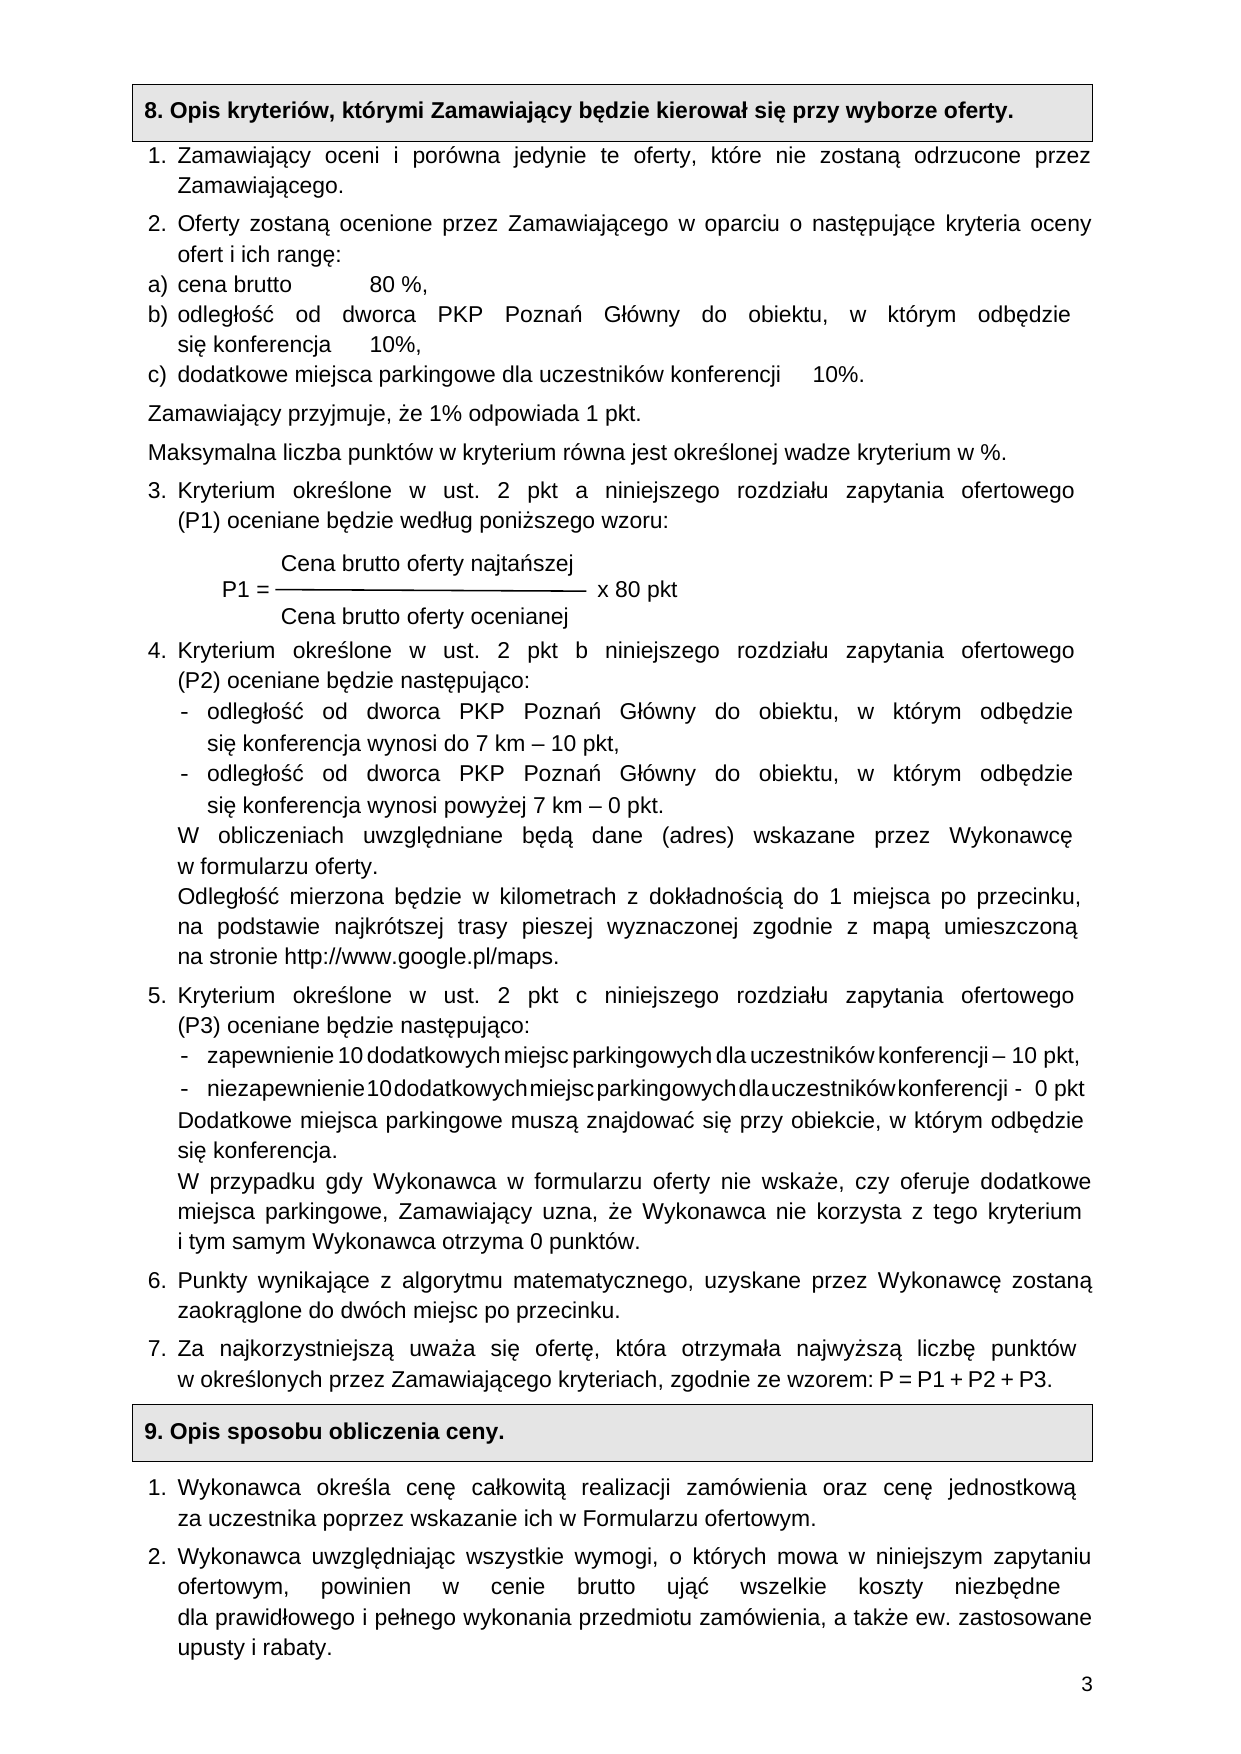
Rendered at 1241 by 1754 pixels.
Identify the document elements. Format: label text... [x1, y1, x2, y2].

list Odległość mierzona będzie w kilometrach z dokładnością do 1 miejsca po przecinku, na podstawie najkrótszej trasy pieszej wyznaczonej zgodnie z mapą umieszczoną na stronie http://www.google.pl/maps. [177, 883, 1092, 970]
list Kryterium określone w ust. 2 pkt c niniejszego rozdziału zapytania ofertowego (P3) oceniane będzie następująco: [148, 982, 1092, 1038]
table_header 9. Opis sposobu obliczenia ceny. [133, 1405, 1092, 1461]
list Kryterium określone w ust. 2 pkt a niniejszego rozdziału zapytania ofertowego (P1) oceniane będzie według poniższego wzoru: [148, 477, 1092, 533]
list Zamawiający przyjmuje, że 1% odpowiada 1 pkt. [148, 400, 1092, 426]
list Punkty wynikające z algorytmu matematycznego, uzyskane przez Wykonawcę zostaną zaokrąglone do dwóch miejsc po przecinku. [148, 1267, 1092, 1323]
list niezapewnienie 10 dodatkowych miejsc parkingowych dla uczestników konferencji - 0 pkt [177, 1075, 1092, 1103]
table_header 8. Opis kryteriów, którymi Zamawiający będzie kierował się przy wyborze oferty. [133, 85, 1092, 141]
list Maksymalna liczba punktów w kryterium równa jest określonej wadze kryterium w %. [148, 438, 1092, 465]
list Kryterium określone w ust. 2 pkt b niniejszego rozdziału zapytania ofertowego (P2) oceniane będzie następująco: [148, 637, 1092, 694]
list W przypadku gdy Wykonawca w formularzu oferty nie wskaże, czy oferuje dodatkowe miejsca parkingowe, Zamawiający uzna, że Wykonawca nie korzysta z tego kryterium i tym samym Wykonawca otrzyma 0 punktów. [177, 1168, 1092, 1254]
list Wykonawca uwzględniając wszystkie wymogi, o których mowa w niniejszym zapytaniu ofertowym, powinien w cenie brutto ująć wszelkie koszty niezbędne dla prawidłowego i pełnego wykonania przedmiotu zamówienia, a także ew. zastosowane upusty i rabaty. [148, 1543, 1092, 1660]
list P1 = x 80 pkt [177, 576, 1092, 603]
list odległość od dworca PKP Poznań Główny do obiektu, w którym odbędzie się konferencja wynosi powyżej 7 km – 0 pkt. [177, 760, 1092, 819]
list dodatkowe miejsca parkingowe dla uczestników konferencji 10%. [148, 361, 1092, 388]
list Wykonawca określa cenę całkowitą realizacji zamówienia oraz cenę jednostkową za uczestnika poprzez wskazanie ich w Formularzu ofertowym. [148, 1474, 1092, 1531]
list Dodatkowe miejsca parkingowe muszą znajdować się przy obiekcie, w którym odbędzie się konferencja. [177, 1107, 1092, 1164]
list Oferty zostaną ocenione przez Zamawiającego w oparciu o następujące kryteria oceny ofert i ich rangę: [148, 210, 1092, 267]
list cena brutto 80 %, [148, 271, 1092, 297]
list Cena brutto oferty najtańszej [177, 550, 1092, 576]
list zapewnienie 10 dodatkowych miejsc parkingowych dla uczestników konferencji – 10 pkt, [177, 1042, 1092, 1071]
list Zamawiający oceni i porówna jedynie te oferty, które nie zostaną odrzucone przez Zamawiającego. [148, 142, 1092, 198]
list odległość od dworca PKP Poznań Główny do obiektu, w którym odbędzie się konferencja wynosi do 7 km – 10 pkt, [177, 698, 1092, 756]
text Cena brutto oferty ocenianej [177, 603, 1092, 629]
list Za najkorzystniejszą uważa się ofertę, która otrzymała najwyższą liczbę punktów w określonych przez Zamawiającego kryteriach, zgodnie ze wzorem: P = P1 + P2 + P3. [148, 1335, 1092, 1392]
list odległość od dworca PKP Poznań Główny do obiektu, w którym odbędzie się konferencja 10%, [148, 301, 1092, 357]
list W obliczeniach uwzględniane będą dane (adres) wskazane przez Wykonawcę w formularzu oferty. [177, 822, 1092, 879]
